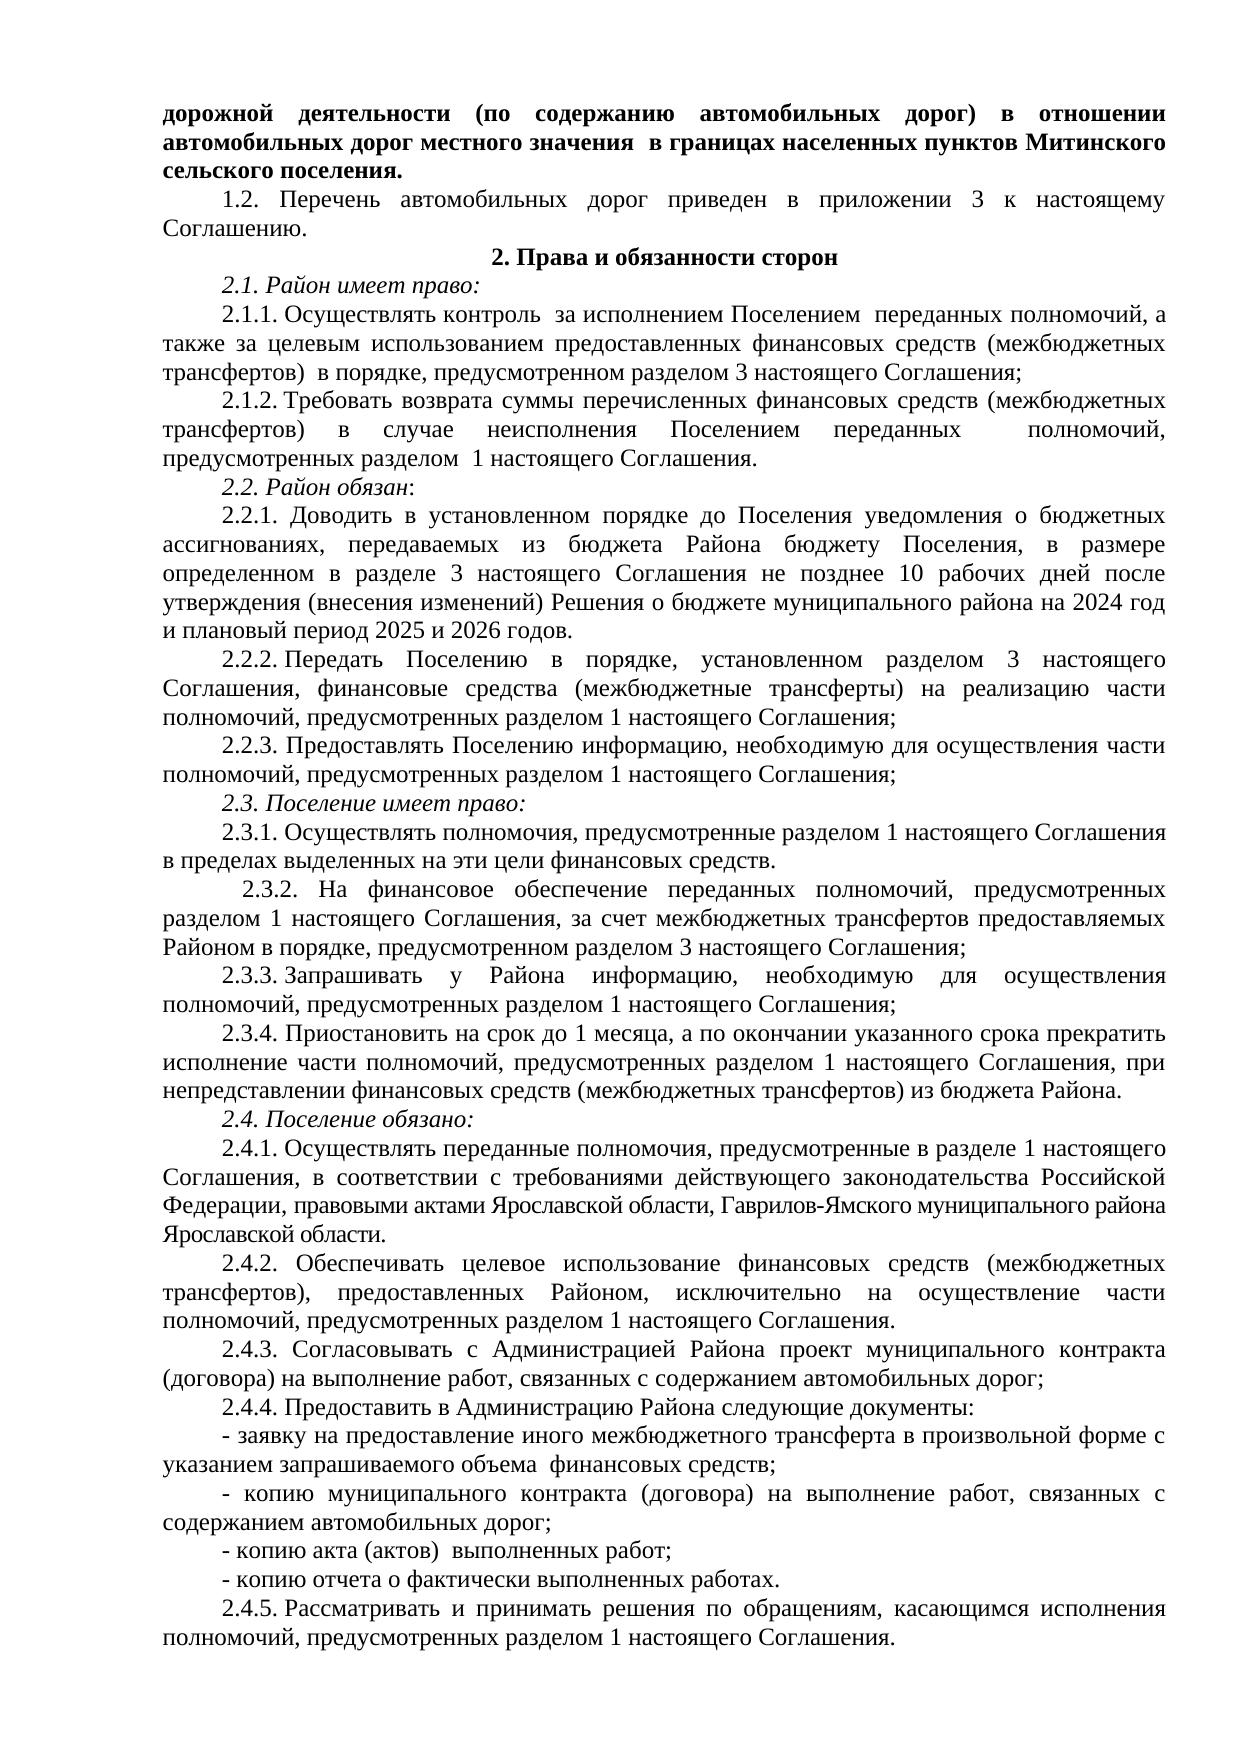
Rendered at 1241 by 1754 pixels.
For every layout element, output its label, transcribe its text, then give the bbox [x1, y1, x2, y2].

text 2.3.4. Приостановить на срок до 1 месяца, а по окончании указанного срока прекратить исполнение части полномочий, предусмотренных разделом 1 настоящего Соглашения, при непредставлении финансовых средств (межбюджетных трансфертов) из бюджета Района. [162, 1018, 1167, 1104]
list 2. Права и обязанности сторон [162, 242, 1167, 270]
text 2.2.1. Доводить в установленном порядке до Поселения уведомления о бюджетных ассигнованиях, передаваемых из бюджета Района бюджету Поселения, в размере определенном в разделе 3 настоящего Соглашения не позднее 10 рабочих дней после утверждения (внесения изменений) Решения о бюджете муниципального района на 2024 год и плановый период 2025 и 2026 годов. [162, 500, 1167, 644]
text 2.1. Район имеет право: [162, 270, 1167, 299]
text 2.4.1. Осуществлять переданные полномочия, предусмотренные в разделе 1 настоящего Соглашения, в соответствии с требованиями действующего законодательства Российской Федерации, правовыми актами Ярославской области, Гаврилов-Ямского муниципального района Ярославской области. [162, 1133, 1167, 1248]
text 2.3. Поселение имеет право: [162, 788, 1167, 817]
text - копию отчета о фактически выполненных работах. [162, 1564, 1167, 1593]
text 2.3.3. Запрашивать у Района информацию, необходимую для осуществления полномочий, предусмотренных разделом 1 настоящего Соглашения; [162, 960, 1167, 1018]
text 1.2. Перечень автомобильных дорог приведен в приложении 3 к настоящему Соглашению. [162, 184, 1167, 242]
text 2.3.2. На финансовое обеспечение переданных полномочий, предусмотренных разделом 1 настоящего Соглашения, за счет межбюджетных трансфертов предоставляемых Районом в порядке, предусмотренном разделом 3 настоящего Соглашения; [162, 874, 1167, 960]
text 2.4.5. Рассматривать и принимать решения по обращениям, касающимся исполнения полномочий, предусмотренных разделом 1 настоящего Соглашения. [162, 1593, 1167, 1650]
text 2.3.1. Осуществлять полномочия, предусмотренные разделом 1 настоящего Соглашения в пределах выделенных на эти цели финансовых средств. [162, 817, 1167, 874]
text 2.2. Район обязан: [162, 472, 1167, 500]
text 2.4.3. Согласовывать с Администрацией Района проект муниципального контракта (договора) на выполнение работ, связанных с содержанием автомобильных дорог; [162, 1334, 1167, 1392]
text 2.4. Поселение обязано: [162, 1104, 1167, 1133]
text 2.2.2. Передать Поселению в порядке, установленном разделом 3 настоящего Соглашения, финансовые средства (межбюджетные трансферты) на реализацию части полномочий, предусмотренных разделом 1 настоящего Соглашения; [162, 644, 1167, 730]
text - копию акта (актов) выполненных работ; [162, 1535, 1167, 1564]
text 2.1.1. Осуществлять контроль за исполнением Поселением переданных полномочий, а также за целевым использованием предоставленных финансовых средств (межбюджетных трансфертов) в порядке, предусмотренном разделом 3 настоящего Соглашения; [162, 299, 1167, 385]
text 2.1.2. Требовать возврата суммы перечисленных финансовых средств (межбюджетных трансфертов) в случае неисполнения Поселением переданных полномочий, предусмотренных разделом 1 настоящего Соглашения. [162, 385, 1167, 472]
text 2.4.2. Обеспечивать целевое использование финансовых средств (межбюджетных трансфертов), предоставленных Районом, исключительно на осуществление части полномочий, предусмотренных разделом 1 настоящего Соглашения. [162, 1248, 1167, 1334]
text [162, 98, 1167, 184]
text 2.4.4. Предоставить в Администрацию Района следующие документы: [162, 1392, 1167, 1420]
text - заявку на предоставление иного межбюджетного трансферта в произвольной форме с указанием запрашиваемого объема финансовых средств; [162, 1420, 1167, 1478]
text - копию муниципального контракта (договора) на выполнение работ, связанных с содержанием автомобильных дорог; [162, 1478, 1167, 1535]
text 2.2.3. Предоставлять Поселению информацию, необходимую для осуществления части полномочий, предусмотренных разделом 1 настоящего Соглашения; [162, 730, 1167, 788]
